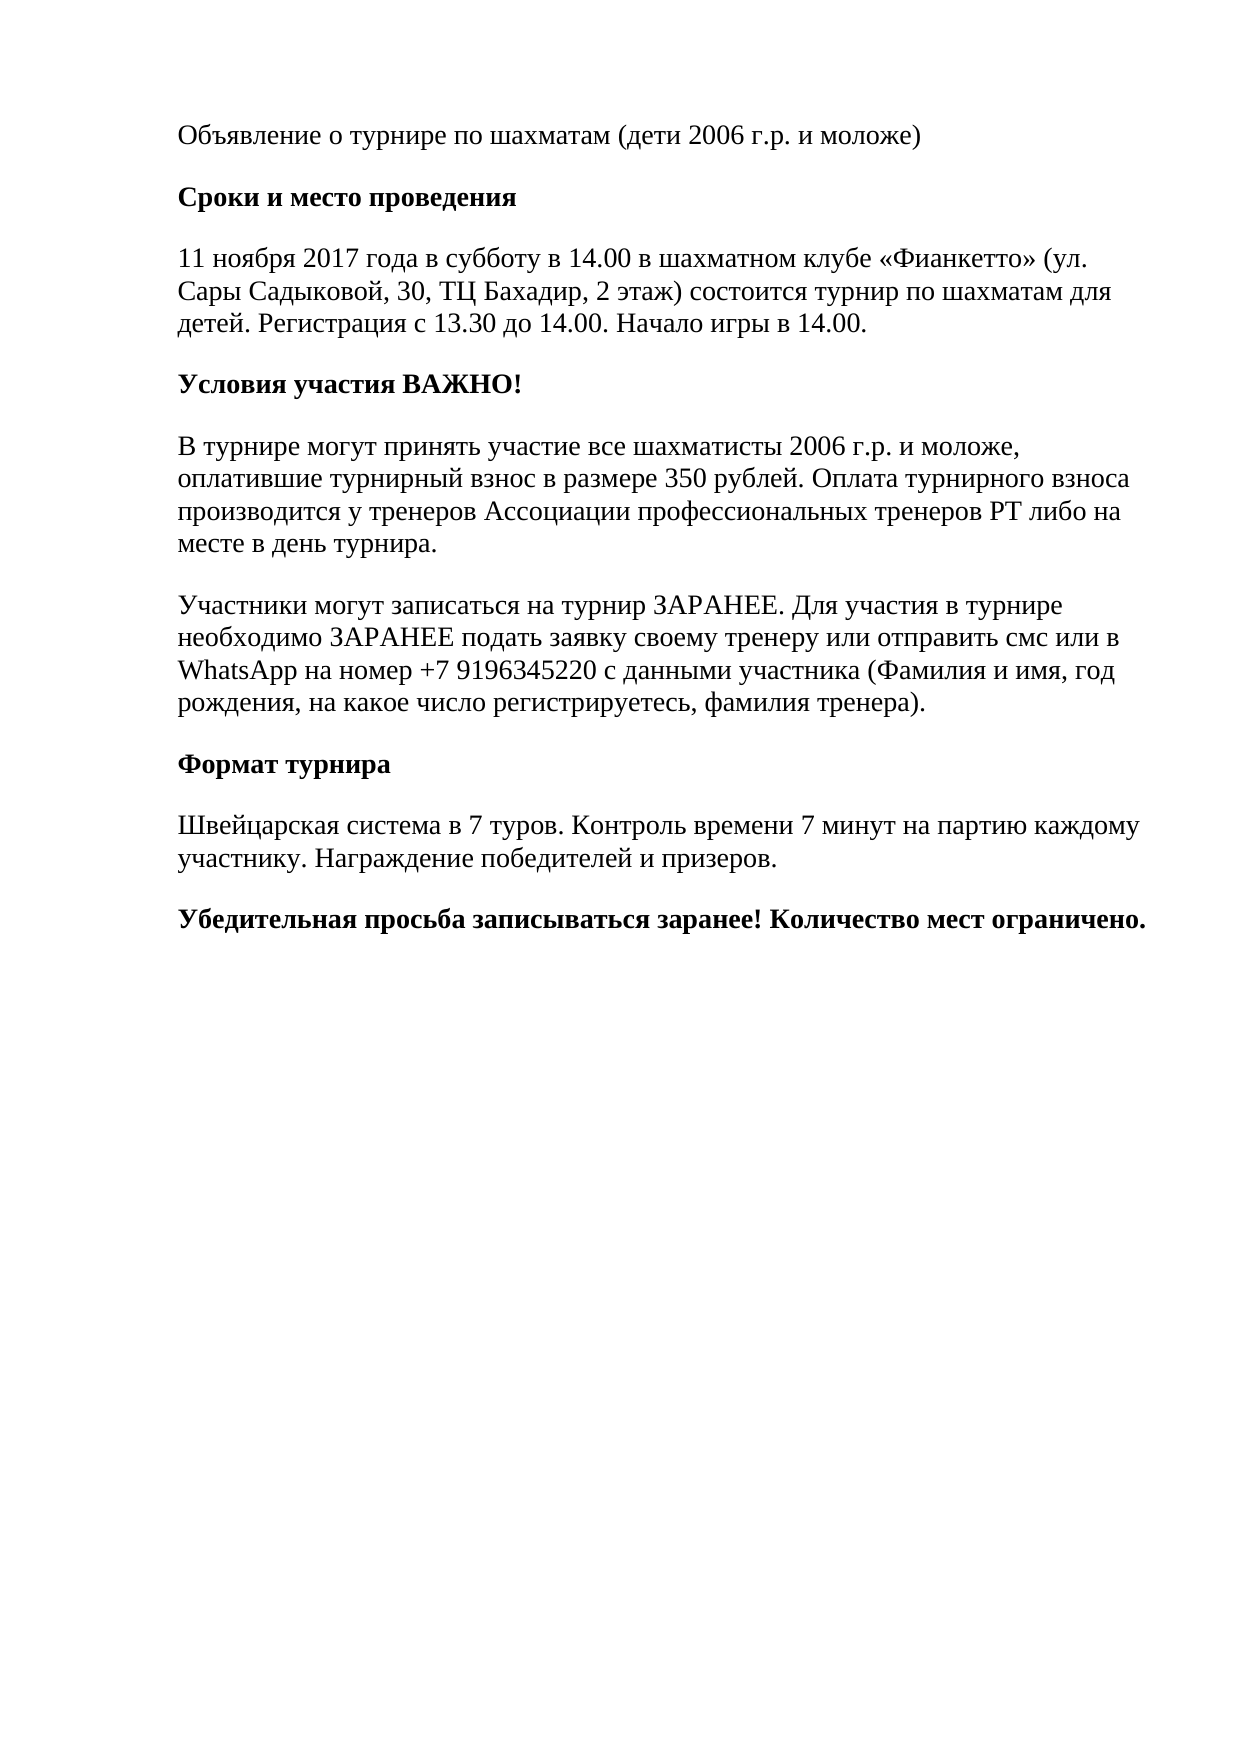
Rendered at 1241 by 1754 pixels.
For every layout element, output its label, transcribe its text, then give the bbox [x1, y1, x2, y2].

text Швейцарская система в 7 туров. Контроль времени 7 минут на партию каждому участнику. Награждение победителей и призеров. [177, 808, 1152, 873]
text Объявление о турнире по шахматам (дети 2006 г.р. и моложе) [177, 118, 1152, 151]
text Формат турнира [177, 747, 1152, 779]
text 11 ноября 2017 года в субботу в 14.00 в шахматном клубе «Фианкетто» (ул. Сары Садыковой, 30, ТЦ Бахадир, 2 этаж) состоится турнир по шахматам для детей. Регистрация с 13.30 до 14.00. Начало игры в 14.00. [177, 241, 1152, 338]
text Сроки и место проведения [177, 180, 1152, 212]
text В турнире могут принять участие все шахматисты 2006 г.р. и моложе, оплатившие турнирный взнос в размере 350 рублей. Оплата турнирного взноса производится у тренеров Ассоциации профессиональных тренеров РТ либо на месте в день турнира. [177, 429, 1152, 559]
text Убедительная просьба записываться заранее! Количество мест ограничено. [177, 902, 1152, 934]
text Условия участия ВАЖНО! [177, 368, 1152, 400]
text Участники могут записаться на турнир ЗАРАНЕЕ. Для участия в турнире необходимо ЗАРАНЕЕ подать заявку своему тренеру или отправить смс или в WhatsApp на номер +7 9196345220 с данными участника (Фамилия и имя, год рождения, на какое число регистрируетесь, фамилия тренера). [177, 588, 1152, 717]
